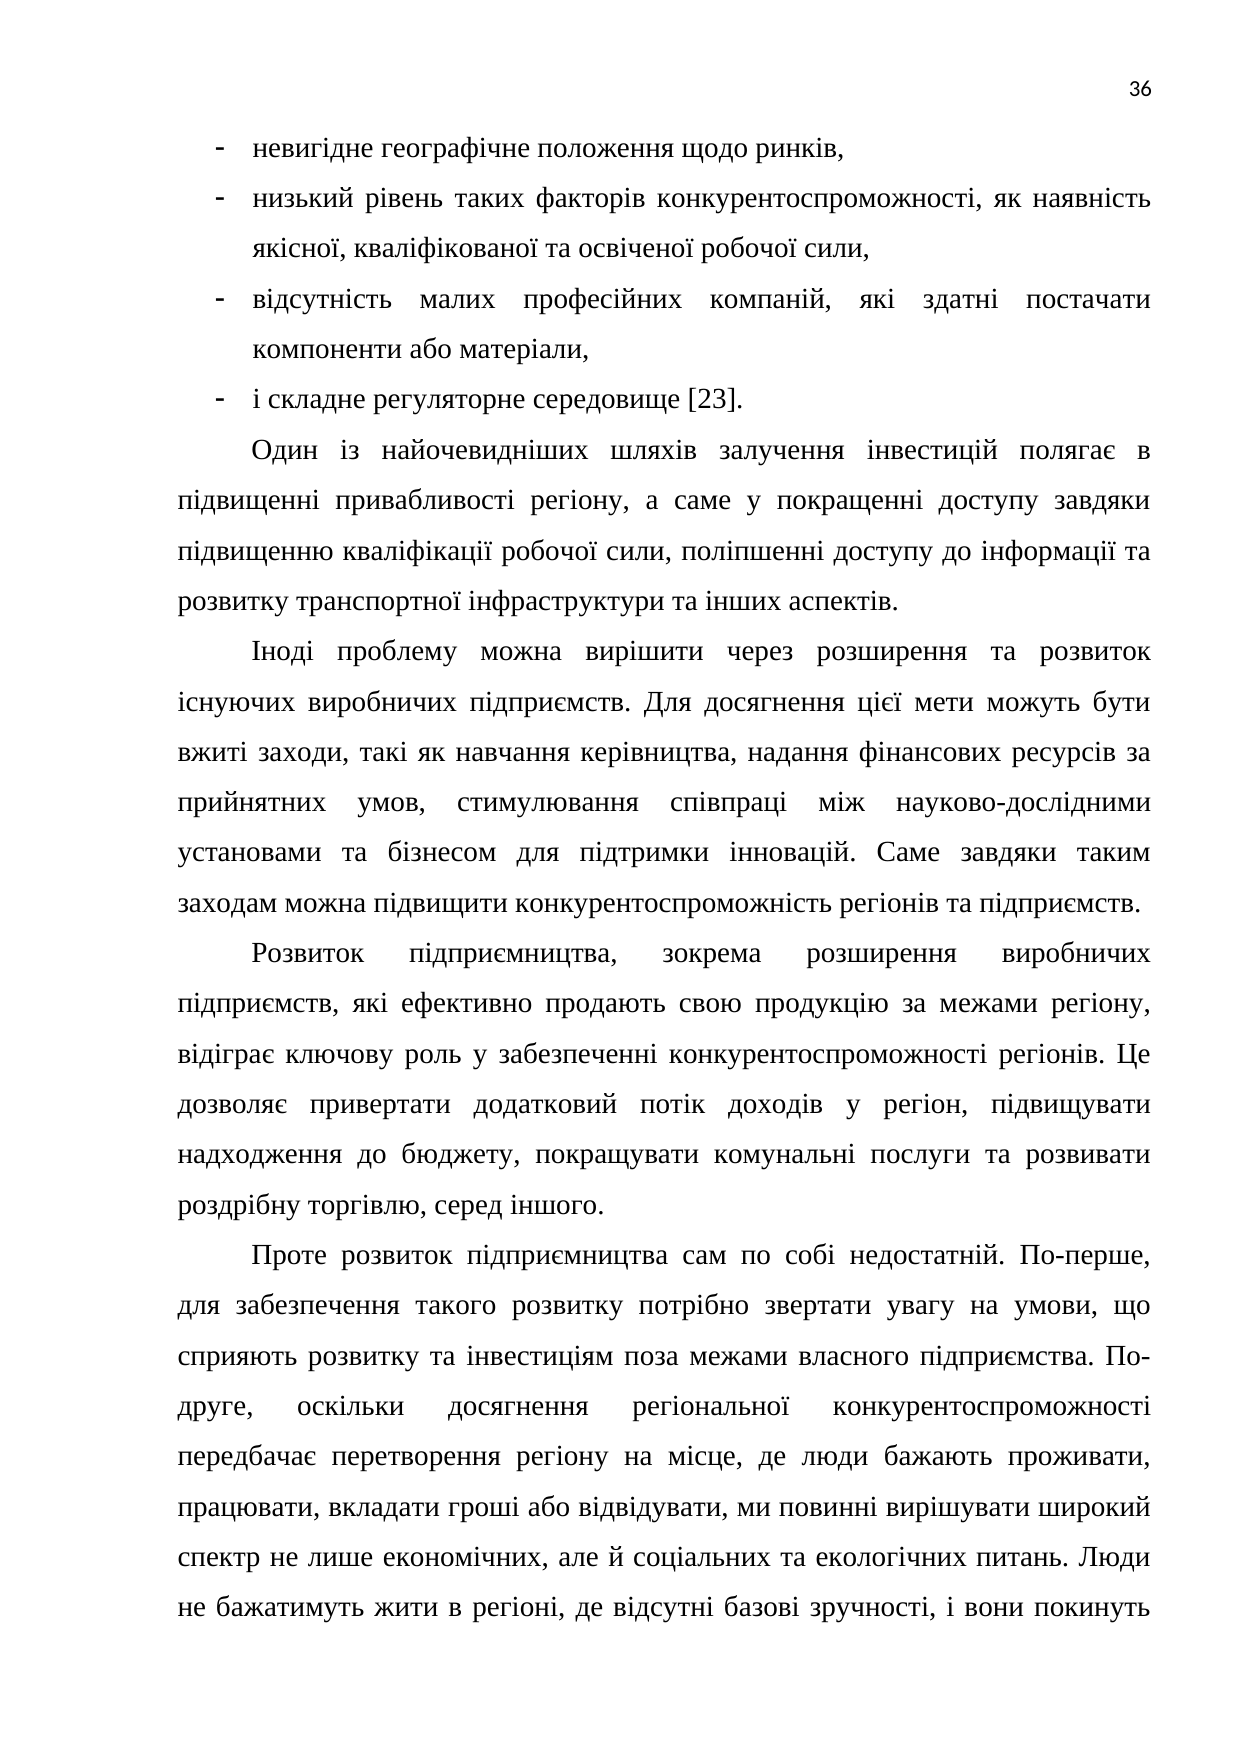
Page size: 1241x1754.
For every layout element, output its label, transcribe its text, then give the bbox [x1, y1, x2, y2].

text Розвиток підприємництва, зокрема розширення виробничих підприємств, які ефективно продають свою продукцію за межами регіону, відіграє ключову роль у забезпеченні конкурентоспроможності регіонів. Це дозволяє привертати додатковий потік доходів у регіон, підвищувати надходження до бюджету, покращувати комунальні послуги та розвивати роздрібну торгівлю, серед іншого. [177, 935, 1152, 1220]
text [177, 1237, 1152, 1623]
text Іноді проблему можна вирішити через розширення та розвиток існуючих виробничих підприємств. Для досягнення цієї мети можуть бути вжиті заходи, такі як навчання керівництва, надання фінансових ресурсів за прийнятних умов, стимулювання співпраці між науково-дослідними установами та бізнесом для підтримки інновацій. Саме завдяки таким заходам можна підвищити конкурентоспроможність регіонів та підприємств. [177, 633, 1152, 918]
list відсутність малих професійних компаній, які здатні постачати компоненти або матеріали, [215, 281, 1152, 365]
list низький рівень таких факторів конкурентоспроможності, як наявність якісної, кваліфікованої та освіченої робочої сили, [215, 180, 1152, 264]
list і складне регуляторне середовище [23]. [215, 382, 1152, 415]
text Один із найочевидніших шляхів залучення інвестицій полягає в підвищенні привабливості регіону, а саме у покращенні доступу завдяки підвищенню кваліфікації робочої сили, поліпшенні доступу до інформації та розвитку транспортної інфраструктури та інших аспектів. [177, 432, 1152, 617]
list невигідне географічне положення щодо ринків, [215, 130, 1152, 163]
